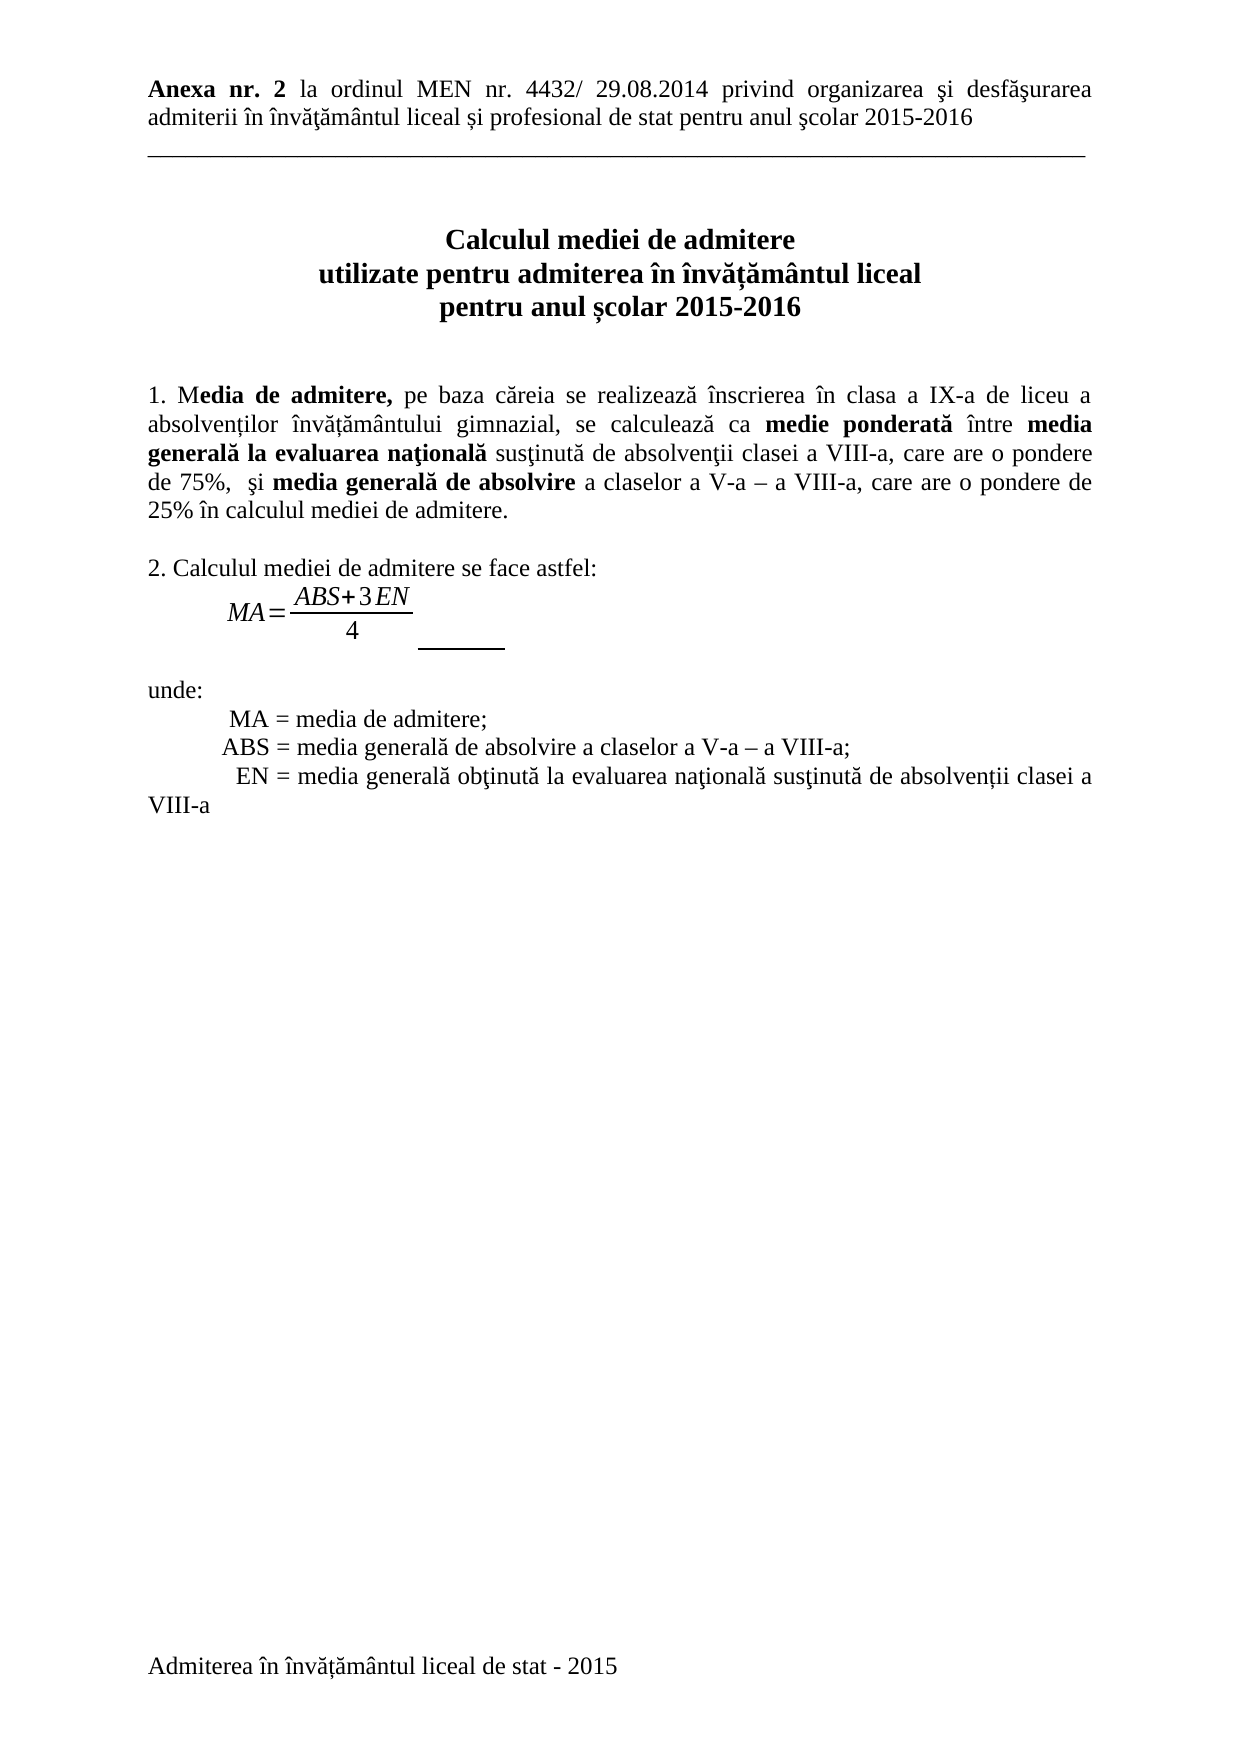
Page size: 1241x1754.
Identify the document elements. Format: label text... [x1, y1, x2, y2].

text 1. Media de admitere, pe baza căreia se realizează înscrierea în clasa a IX-a de liceu a absolvenților învățământului gimnazial, se calculează ca medie ponderată între media generală la evaluarea naţională susţinută de absolvenţii clasei a VIII-a, care are o pondere de 75%, şi media generală de absolvire a claselor a V-a – a VIII-a, care are o pondere de 25% în calculul mediei de admitere. [148, 380, 1093, 524]
text MA = media de admitere; [148, 704, 1093, 732]
text EN = media generală obţinută la evaluarea naţională susţinută de absolvenții clasei a VIII-a [148, 761, 1093, 819]
text 2. Calculul mediei de admitere se face astfel: [148, 553, 1093, 582]
text unde: [148, 675, 1093, 704]
text Calculul mediei de admitere [148, 222, 1093, 256]
text utilizate pentru admiterea în învățământul liceal [148, 256, 1093, 289]
text ABS = media generală de absolvire a claselor a V-a – a VIII-a; [148, 732, 1093, 761]
text pentru anul școlar 2015-2016 [148, 289, 1093, 323]
